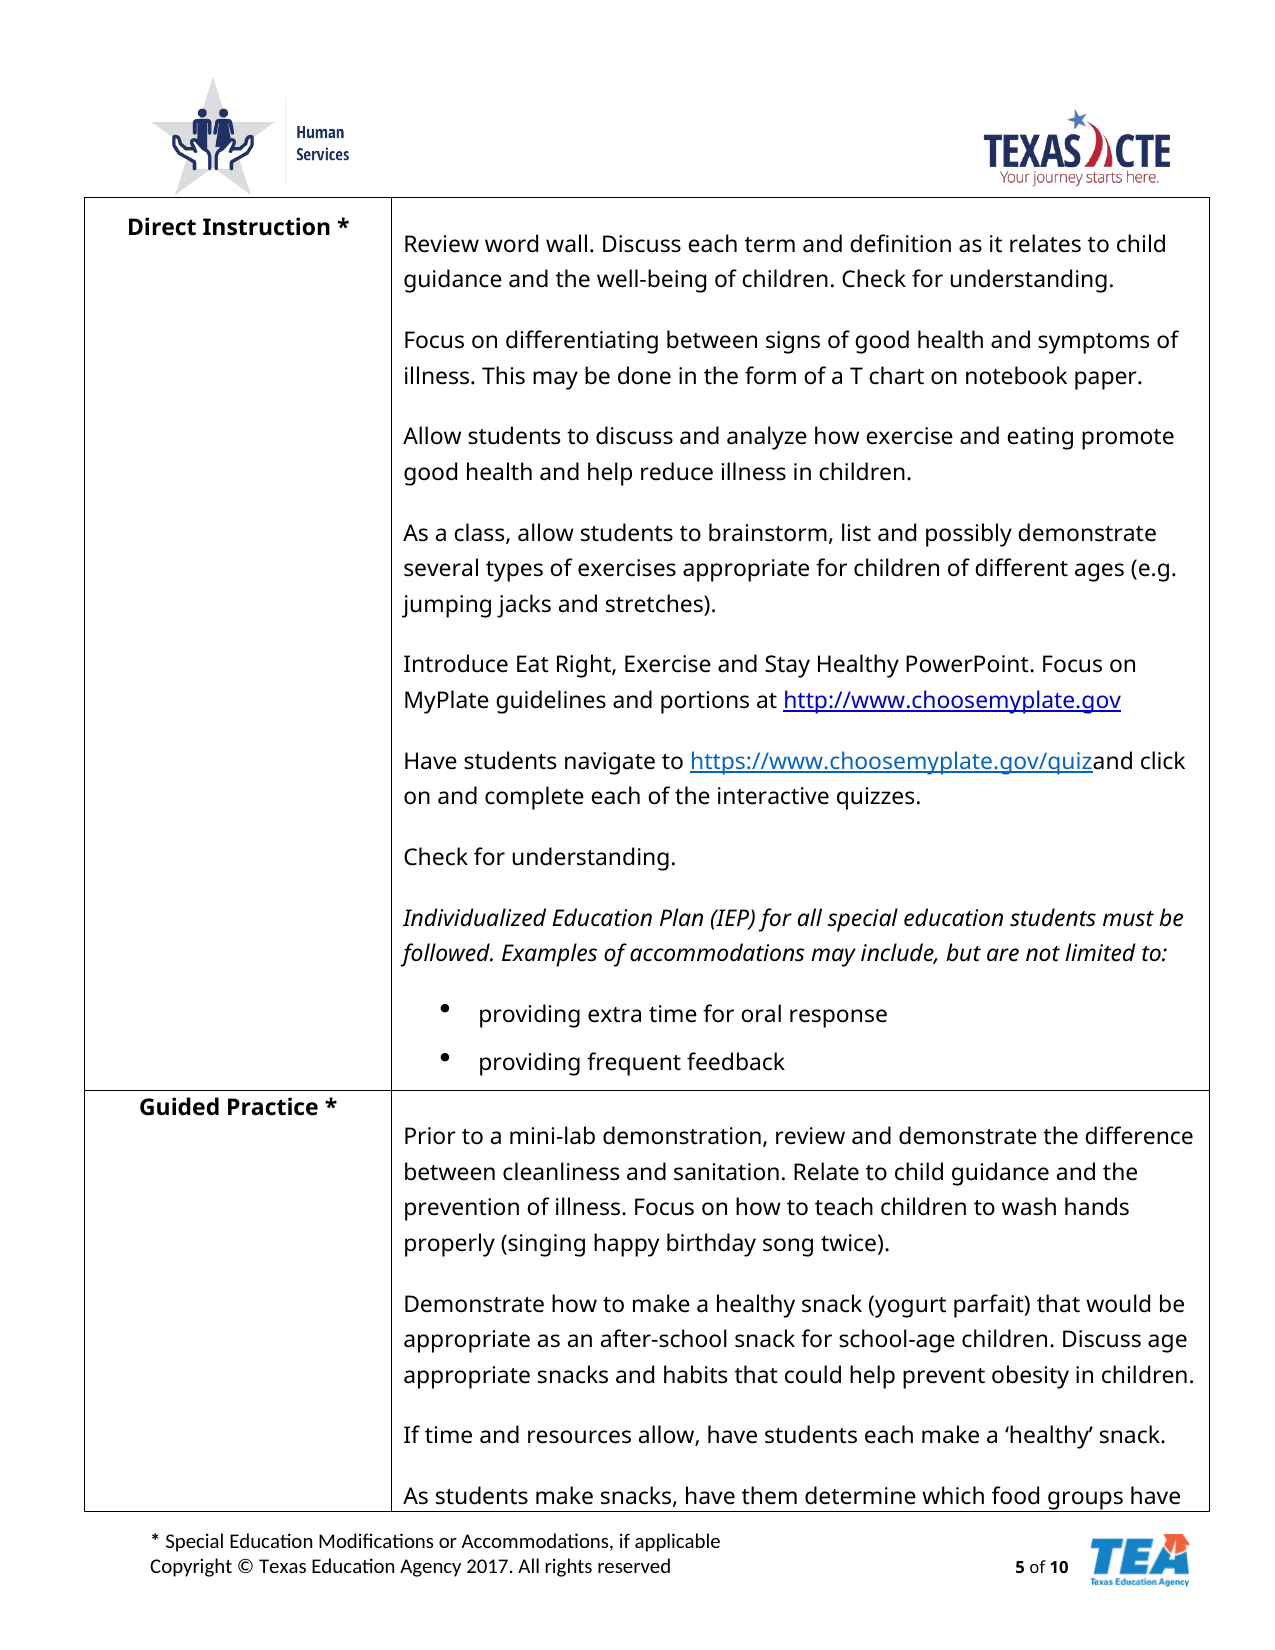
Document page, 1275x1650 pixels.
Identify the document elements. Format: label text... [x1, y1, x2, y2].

table_cell Direct Instruction * [85, 198, 391, 1089]
table_cell Review word wall. Discuss each term and definition as it relates to child guidance and the well-being of children. Check for understanding. Focus on differentiating between signs of good health and symptoms of illness. This may be done in the form of a T chart on notebook paper. Allow students to discuss and analyze how exercise and eating promote good health and help reduce illness in children. As a class, allow students to brainstorm, list and possibly demonstrate several types of exercises appropriate for children of different ages (e.g. jumping jacks and stretches). Introduce Eat Right, Exercise and Stay Healthy PowerPoint. Focus on MyPlate guidelines and portions at http://www.choosemyplate.gov Have students navigate to https://www.choosemyplate.gov/quizand click on and complete each of the interactive quizzes. Check for understanding. Individualized Education Plan (IEP) for all special education students must be followed. Examples of accommodations may include, but are not limited to: providing extra time for oral response providing frequent feedback [392, 198, 1209, 1089]
picture [1090, 1534, 1190, 1587]
table_cell Guided Practice * [85, 1091, 391, 1511]
picture [964, 98, 1189, 197]
picture [150, 75, 404, 197]
